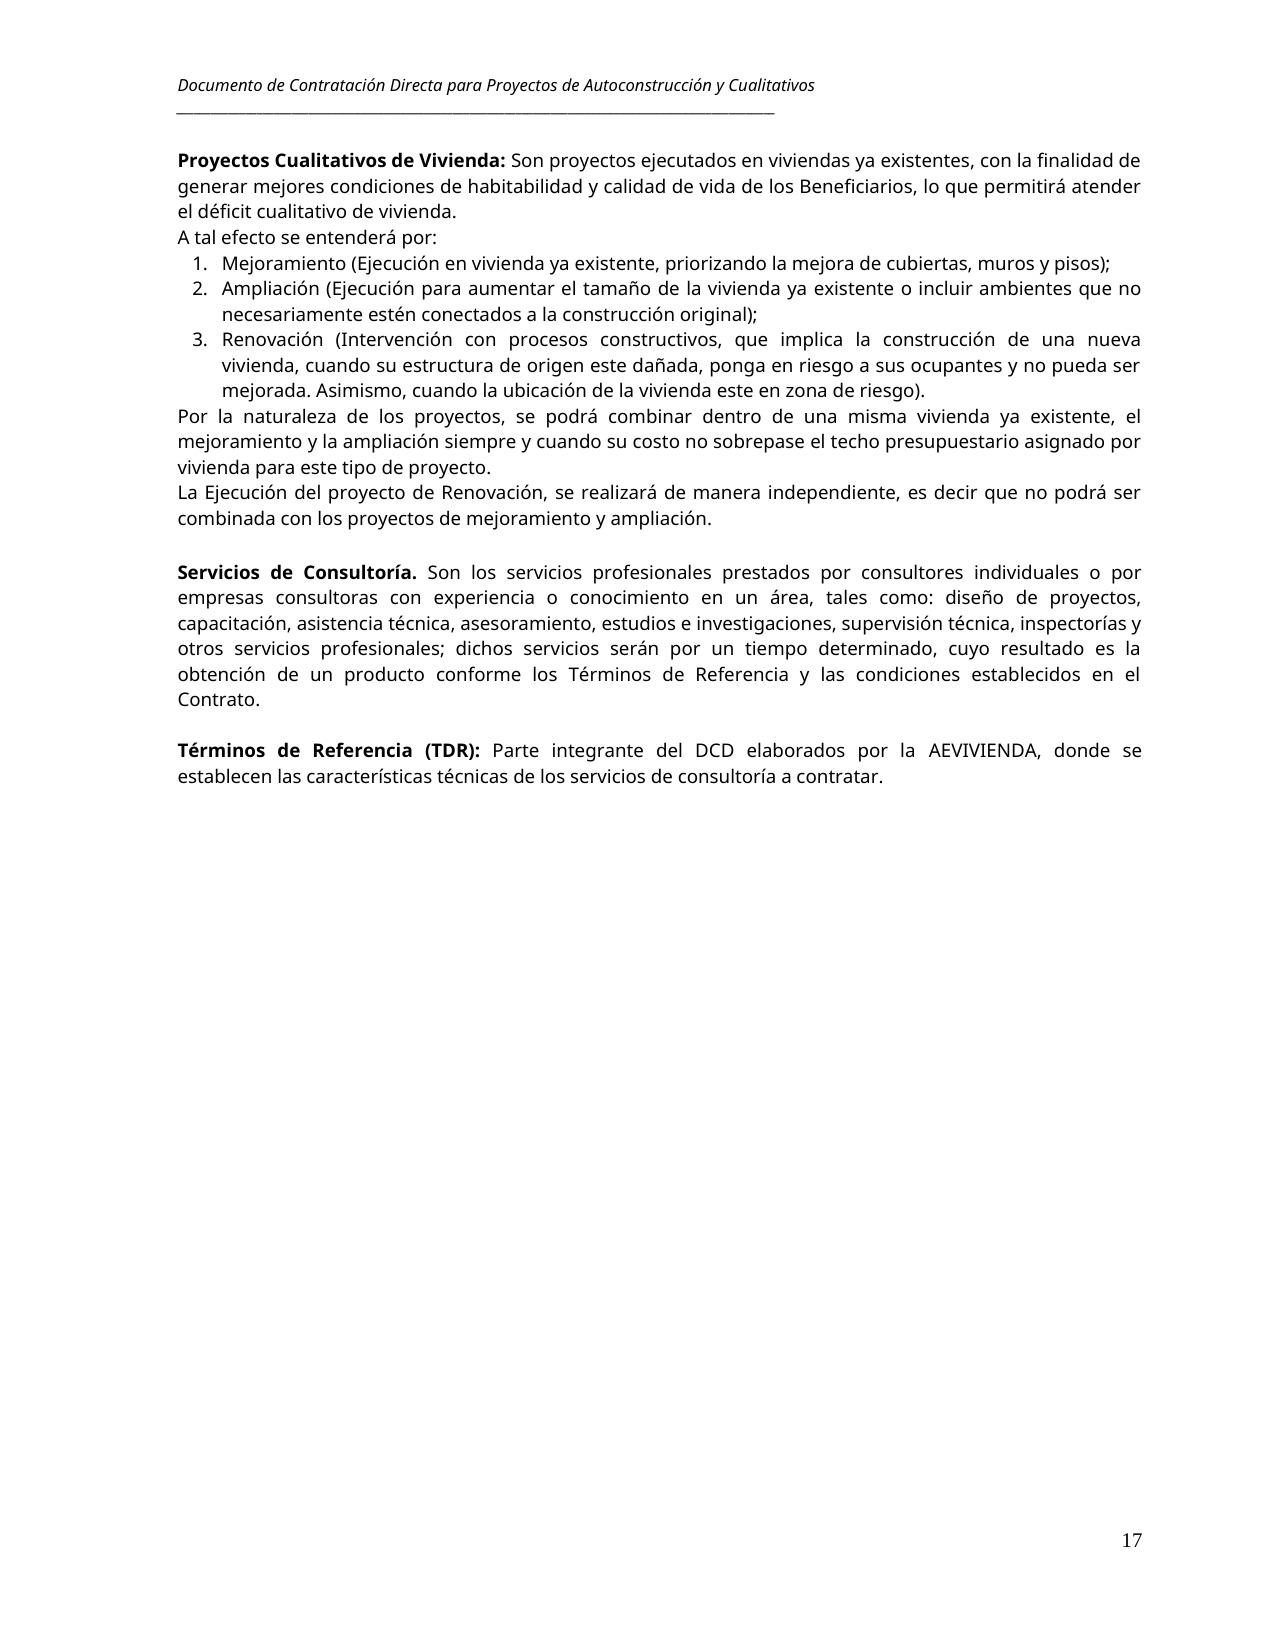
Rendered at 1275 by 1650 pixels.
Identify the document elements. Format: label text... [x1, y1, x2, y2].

list Renovación (Intervención con procesos constructivos, que implica la construcción de una nueva vivienda, cuando su estructura de origen este dañada, ponga en riesgo a sus ocupantes y no pueda ser mejorada. Asimismo, cuando la ubicación de la vivienda este en zona de riesgo). [192, 326, 1142, 403]
text Términos de Referencia (TDR): Parte integrante del DCD elaborados por la AEVIVIENDA, donde se establecen las características técnicas de los servicios de consultoría a contratar. [177, 738, 1142, 789]
text Servicios de Consultoría. Son los servicios profesionales prestados por consultores individuales o por empresas consultoras con experiencia o conocimiento en un área, tales como: diseño de proyectos, capacitación, asistencia técnica, asesoramiento, estudios e investigaciones, supervisión técnica, inspectorías y otros servicios profesionales; dichos servicios serán por un tiempo determinado, cuyo resultado es la obtención de un producto conforme los Términos de Referencia y las condiciones establecidos en el Contrato. [177, 559, 1142, 712]
text La Ejecución del proyecto de Renovación, se realizará de manera independiente, es decir que no podrá ser combinada con los proyectos de mejoramiento y ampliación. [177, 479, 1142, 531]
list Ampliación (Ejecución para aumentar el tamaño de la vivienda ya existente o incluir ambientes que no necesariamente estén conectados a la construcción original); [192, 275, 1142, 326]
text A tal efecto se entenderá por: [177, 224, 1142, 250]
list Mejoramiento (Ejecución en vivienda ya existente, priorizando la mejora de cubiertas, muros y pisos); [192, 250, 1142, 275]
text Por la naturaleza de los proyectos, se podrá combinar dentro de una misma vivienda ya existente, el mejoramiento y la ampliación siempre y cuando su costo no sobrepase el techo presupuestario asignado por vivienda para este tipo de proyecto. [177, 403, 1142, 479]
text Proyectos Cualitativos de Vivienda: Son proyectos ejecutados en viviendas ya existentes, con la finalidad de generar mejores condiciones de habitabilidad y calidad de vida de los Beneficiarios, lo que permitirá atender el déficit cualitativo de vivienda. [177, 148, 1142, 224]
